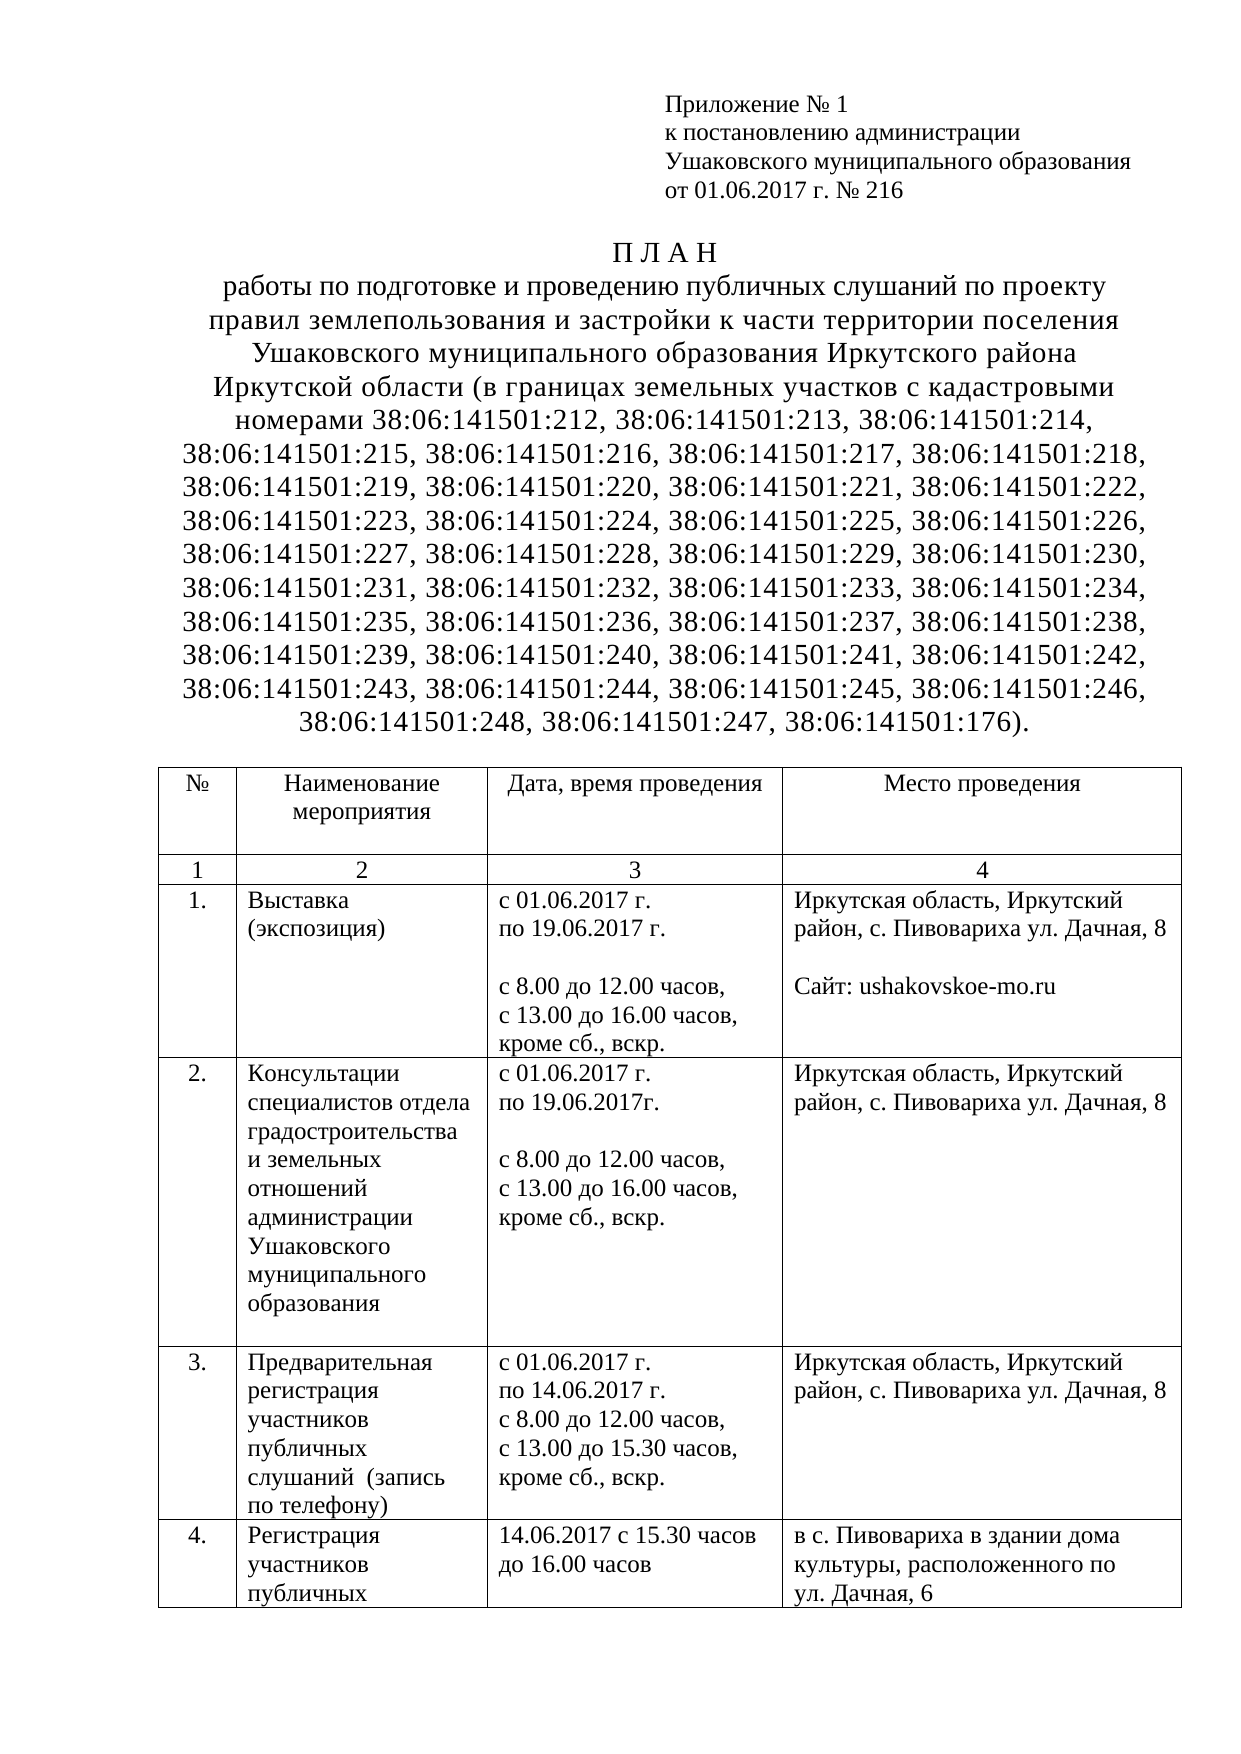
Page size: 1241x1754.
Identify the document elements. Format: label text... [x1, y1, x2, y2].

table_cell с 01.06.2017 г. по 14.06.2017 г. с 8.00 до 12.00 часов, с 13.00 до 15.30 часов, кроме сб., вскр. [488, 1347, 782, 1519]
table_cell 1. [159, 885, 236, 1057]
table_header Дата, время проведения [488, 768, 782, 854]
table_cell 1 [159, 855, 236, 884]
table_cell 4. [159, 1520, 236, 1607]
table_cell Иркутская область, Иркутский район, с. Пивовариха ул. Дачная, 8 [783, 1347, 1181, 1519]
table_header Наименование мероприятия [237, 768, 487, 854]
table_cell 4 [783, 855, 1181, 884]
table_cell с 01.06.2017 г. по 19.06.2017 г. с 8.00 до 12.00 часов, с 13.00 до 16.00 часов, кроме сб., вскр. [488, 885, 782, 1057]
table_cell 2. [159, 1058, 236, 1346]
text Приложение № 1 [664, 89, 1152, 117]
text к постановлению администрации Ушаковского муниципального образования [664, 117, 1152, 175]
table_cell 3 [488, 855, 782, 884]
table_cell Иркутская область, Иркутский район, с. Пивовариха ул. Дачная, 8 Сайт: ushakovskoe-mo.ru [783, 885, 1181, 1057]
table_cell Предварительная регистрация участников публичных слушаний (запись по телефону) [237, 1347, 487, 1519]
table_header Место проведения [783, 768, 1181, 854]
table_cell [488, 1520, 782, 1607]
table_cell Консультации специалистов отдела градостроительства и земельных отношений администрации Ушаковского муниципального образования [237, 1058, 487, 1346]
text работы по подготовке и проведению публичных слушаний по проекту правил землепользования и застройки к части территории поселения Ушаковского муниципального образования Иркутского района Иркутской области (в границах земельных участков с кадастровыми номерами 38:06:141501:212, 38:06:141501:213, 38:06:141501:214, 38:06:141501:215, 38:06:141501:216, 38:06:141501:217, 38:06:141501:218, 38:06:141501:219, 38:06:141501:220, 38:06:141501:221, 38:06:141501:222, 38:06:141501:223, 38:06:141501:224, 38:06:141501:225, 38:06:141501:226, 38:06:141501:227, 38:06:141501:228, 38:06:141501:229, 38:06:141501:230, 38:06:141501:231, 38:06:141501:232, 38:06:141501:233, 38:06:141501:234, 38:06:141501:235, 38:06:141501:236, 38:06:141501:237, 38:06:141501:238, 38:06:141501:239, 38:06:141501:240, 38:06:141501:241, 38:06:141501:242, 38:06:141501:243, 38:06:141501:244, 38:06:141501:245, 38:06:141501:246, 38:06:141501:248, 38:06:141501:247, 38:06:141501:176). [177, 268, 1152, 738]
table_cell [237, 1520, 487, 1607]
table_cell Выставка (экспозиция) [237, 885, 487, 1057]
table_cell Иркутская область, Иркутский район, с. Пивовариха ул. Дачная, 8 [783, 1058, 1181, 1346]
table_header № [159, 768, 236, 854]
text П Л А Н [177, 235, 1152, 268]
table_cell 3. [159, 1347, 236, 1519]
table_cell 2 [237, 855, 487, 884]
text от 01.06.2017 г. № 216 [664, 175, 1152, 204]
table_cell с 01.06.2017 г. по 19.06.2017г. с 8.00 до 12.00 часов, с 13.00 до 16.00 часов, кроме сб., вскр. [488, 1058, 782, 1346]
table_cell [783, 1520, 1181, 1607]
